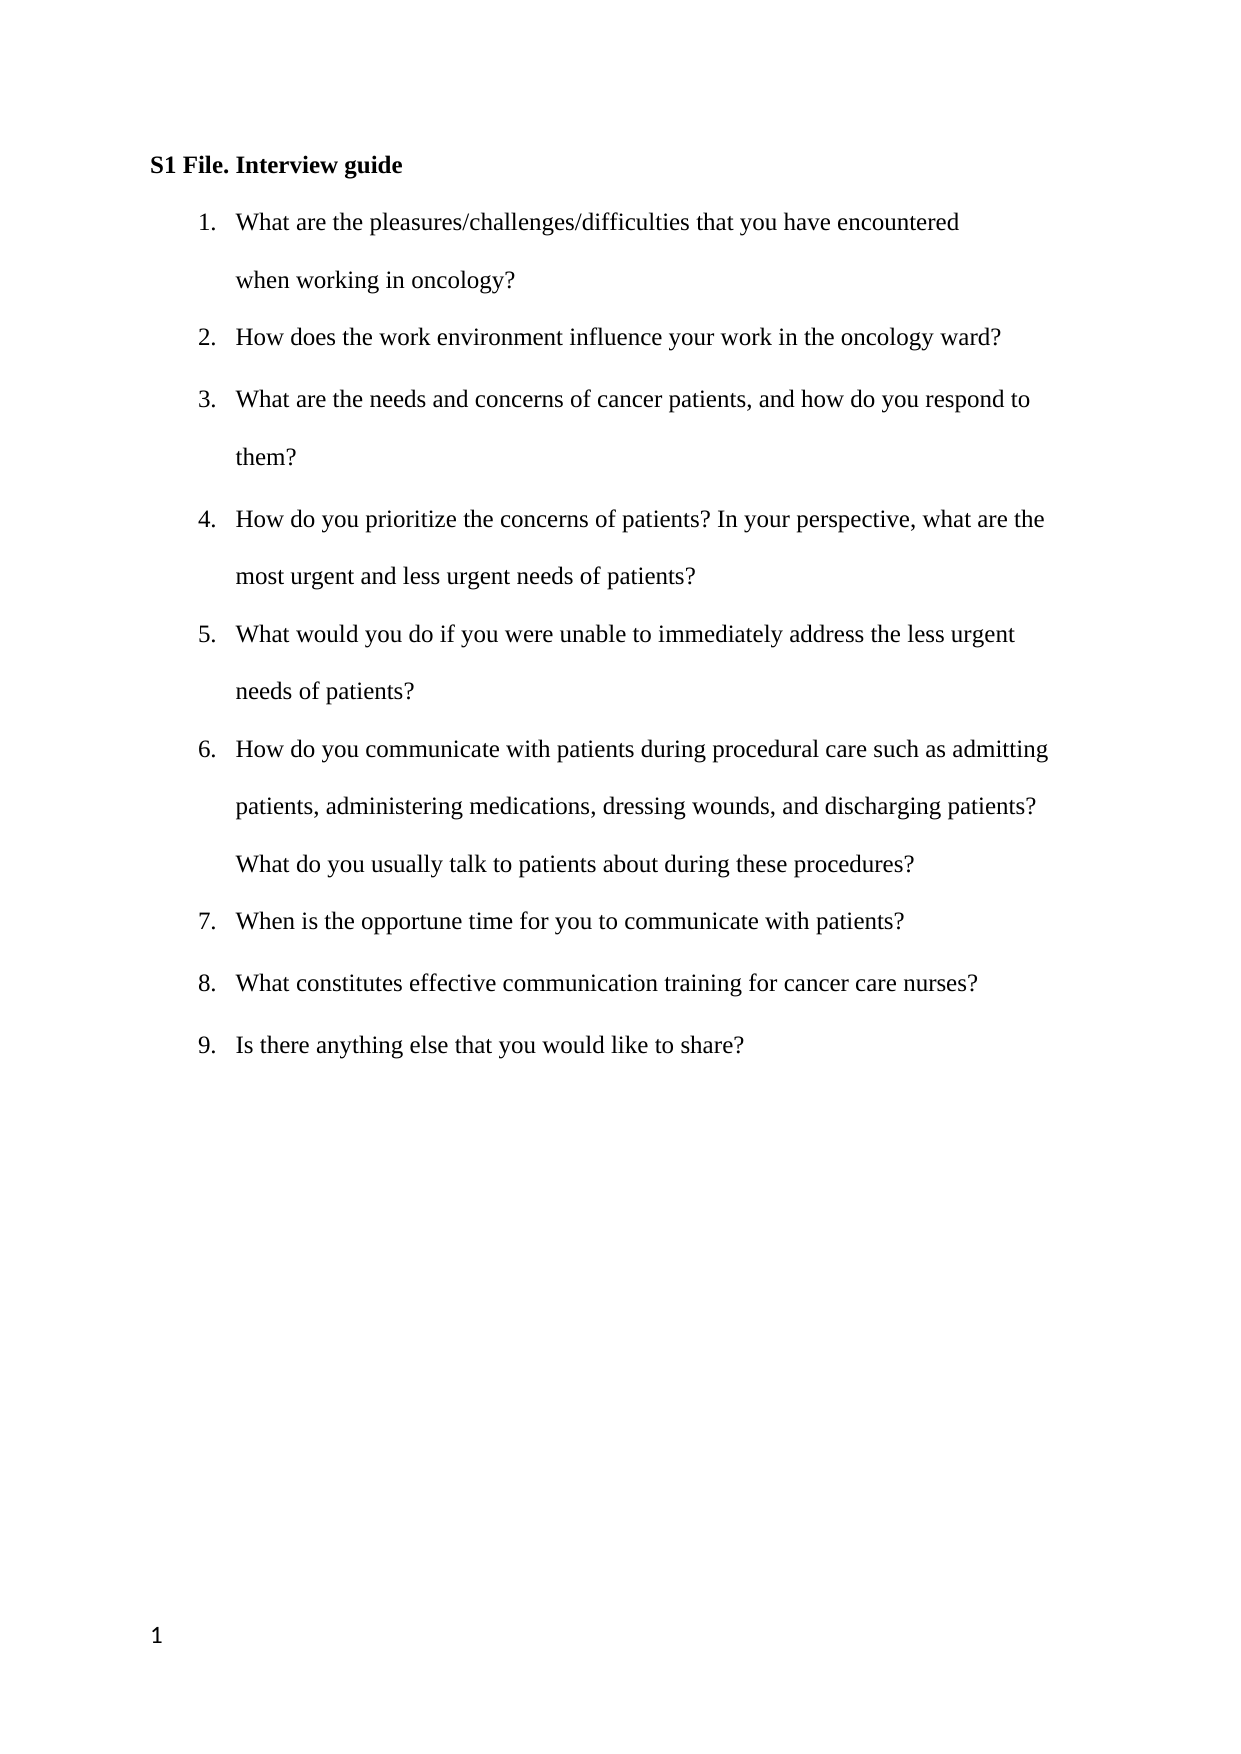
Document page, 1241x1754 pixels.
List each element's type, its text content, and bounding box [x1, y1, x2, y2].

list What would you do if you were unable to immediately address the less urgent needs of patients? [198, 619, 1058, 705]
list How does the work environment influence your work in the oncology ward? [198, 322, 1090, 351]
list What are the pleasures/challenges/difficulties that you have encountered when working in oncology? [198, 207, 1000, 294]
list How do you communicate with patients during procedural care such as admitting patients, administering medications, dressing wounds, and discharging patients? What do you usually talk to patients about during these procedures? [198, 734, 1077, 877]
list What constitutes effective communication training for cancer care nurses? [198, 968, 1090, 997]
list Is there anything else that you would like to share? [198, 1030, 1090, 1058]
list What are the needs and concerns of cancer patients, and how do you respond to them? [198, 384, 1090, 471]
text S1 File. Interview guide [150, 150, 1090, 179]
list How do you prioritize the concerns of patients? In your perspective, what are the most urgent and less urgent needs of patients? [198, 504, 1080, 590]
list When is the opportune time for you to communicate with patients? [198, 906, 1090, 935]
